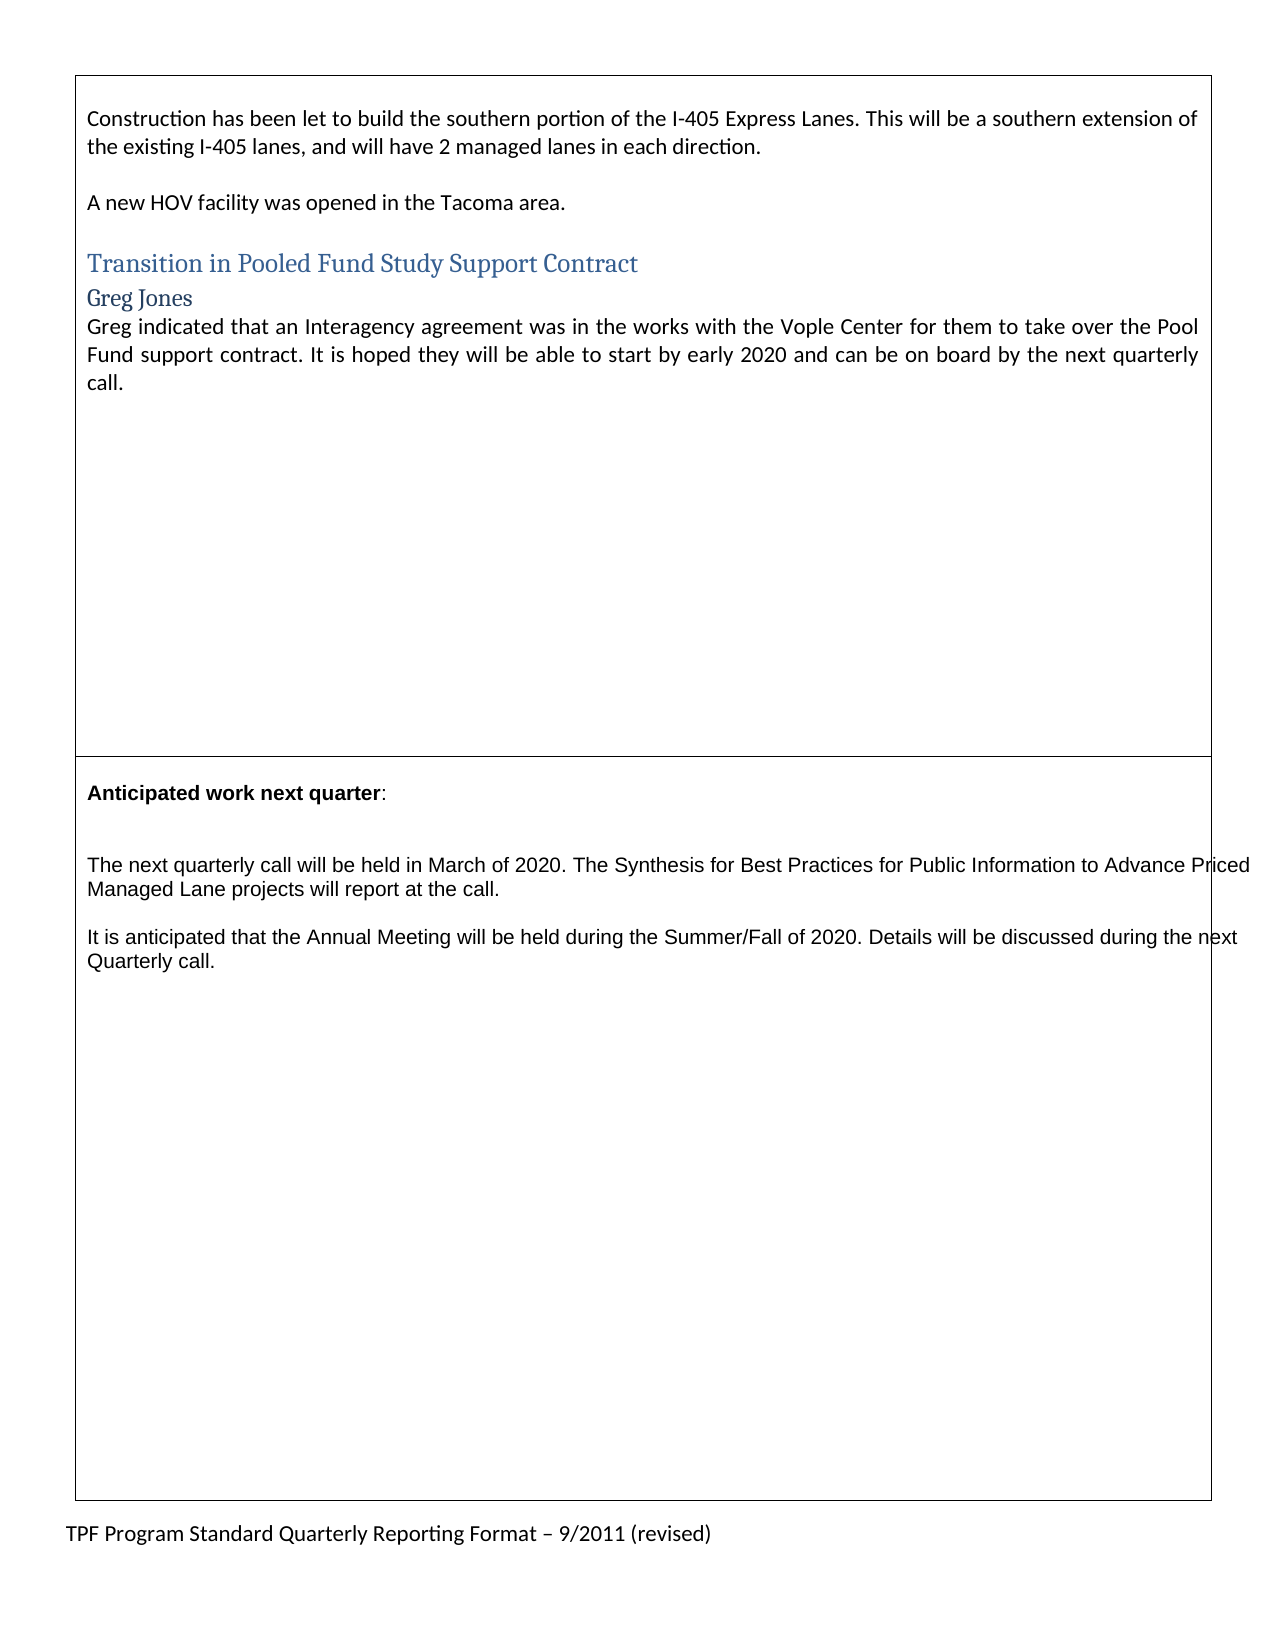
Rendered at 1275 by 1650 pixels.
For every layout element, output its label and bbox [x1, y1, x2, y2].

table_cell [76, 757, 1211, 1499]
table_header [76, 76, 1211, 756]
